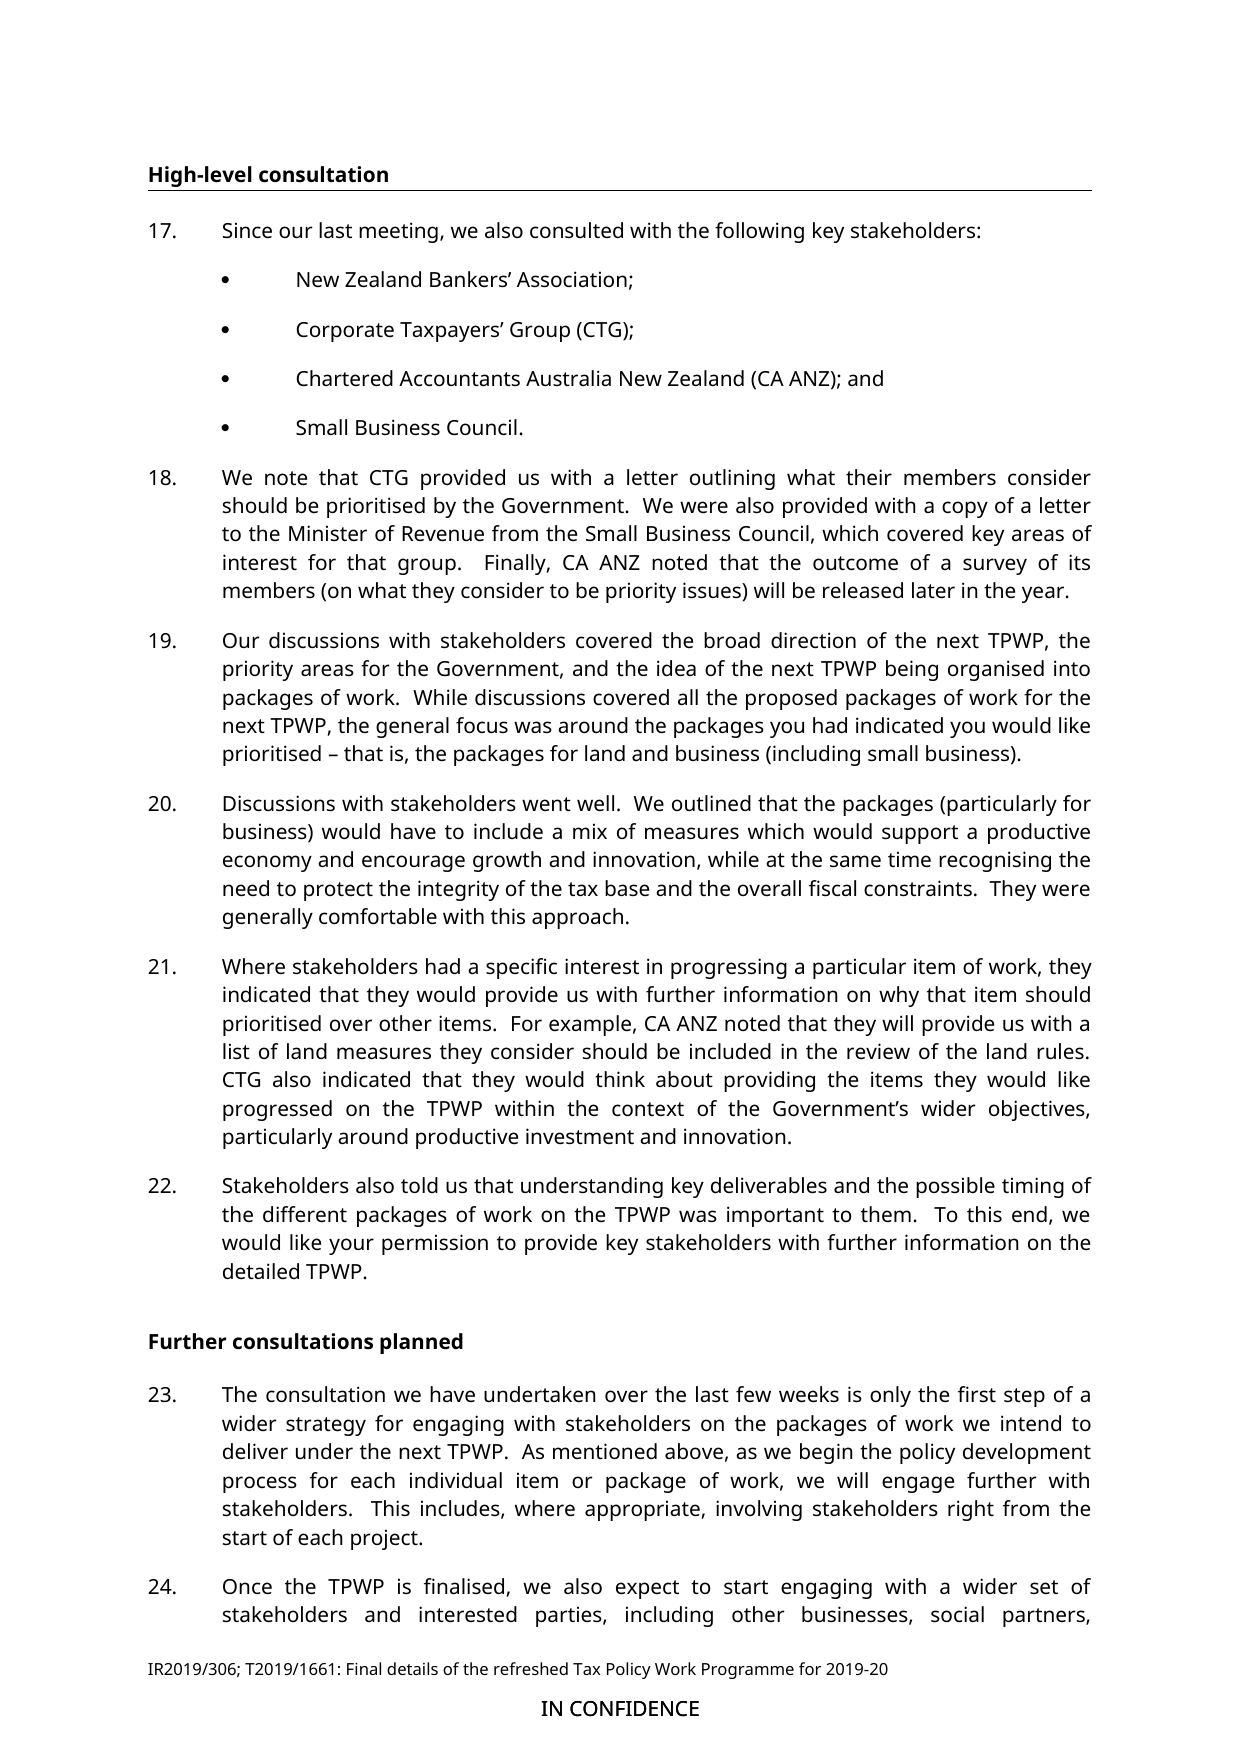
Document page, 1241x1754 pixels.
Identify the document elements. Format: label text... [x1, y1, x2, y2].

text Stakeholders also told us that understanding key deliverables and the possible timing of the different packages of work on the TPWP was important to them. To this end, we would like your permission to provide key stakeholders with further information on the detailed TPWP. [148, 1172, 1092, 1285]
subtitle High-level consultation [148, 160, 1092, 190]
text Small Business Council. [222, 413, 1092, 442]
text Where stakeholders had a specific interest in progressing a particular item of work, they indicated that they would provide us with further information on why that item should prioritised over other items. For example, CA ANZ noted that they will provide us with a list of land measures they consider should be included in the review of the land rules. CTG also indicated that they would think about providing the items they would like progressed on the TPWP within the context of the Government’s wider objectives, particularly around productive investment and innovation. [148, 952, 1092, 1151]
text Our discussions with stakeholders covered the broad direction of the next TPWP, the priority areas for the Government, and the idea of the next TPWP being organised into packages of work. While discussions covered all the proposed packages of work for the next TPWP, the general focus was around the packages you had indicated you would like prioritised – that is, the packages for land and business (including small business). [148, 626, 1092, 768]
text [148, 1572, 1092, 1629]
text Corporate Taxpayers’ Group (CTG); [222, 315, 1092, 343]
text Discussions with stakeholders went well. We outlined that the packages (particularly for business) would have to include a mix of measures which would support a productive economy and encourage growth and innovation, while at the same time recognising the need to protect the integrity of the tax base and the overall fiscal constraints. They were generally comfortable with this approach. [148, 789, 1092, 931]
subtitle Further consultations planned [148, 1327, 1092, 1356]
text Since our last meeting, we also consulted with the following key stakeholders: [148, 216, 1092, 245]
text New Zealand Bankers’ Association; [222, 266, 1092, 294]
text We note that CTG provided us with a letter outlining what their members consider should be prioritised by the Government. We were also provided with a copy of a letter to the Minister of Revenue from the Small Business Council, which covered key areas of interest for that group. Finally, CA ANZ noted that the outcome of a survey of its members (on what they consider to be priority issues) will be released later in the year. [148, 463, 1092, 605]
text The consultation we have undertaken over the last few weeks is only the first step of a wider strategy for engaging with stakeholders on the packages of work we intend to deliver under the next TPWP. As mentioned above, as we begin the policy development process for each individual item or package of work, we will engage further with stakeholders. This includes, where appropriate, involving stakeholders right from the start of each project. [148, 1381, 1092, 1551]
text Chartered Accountants Australia New Zealand (CA ANZ); and [222, 364, 1092, 393]
